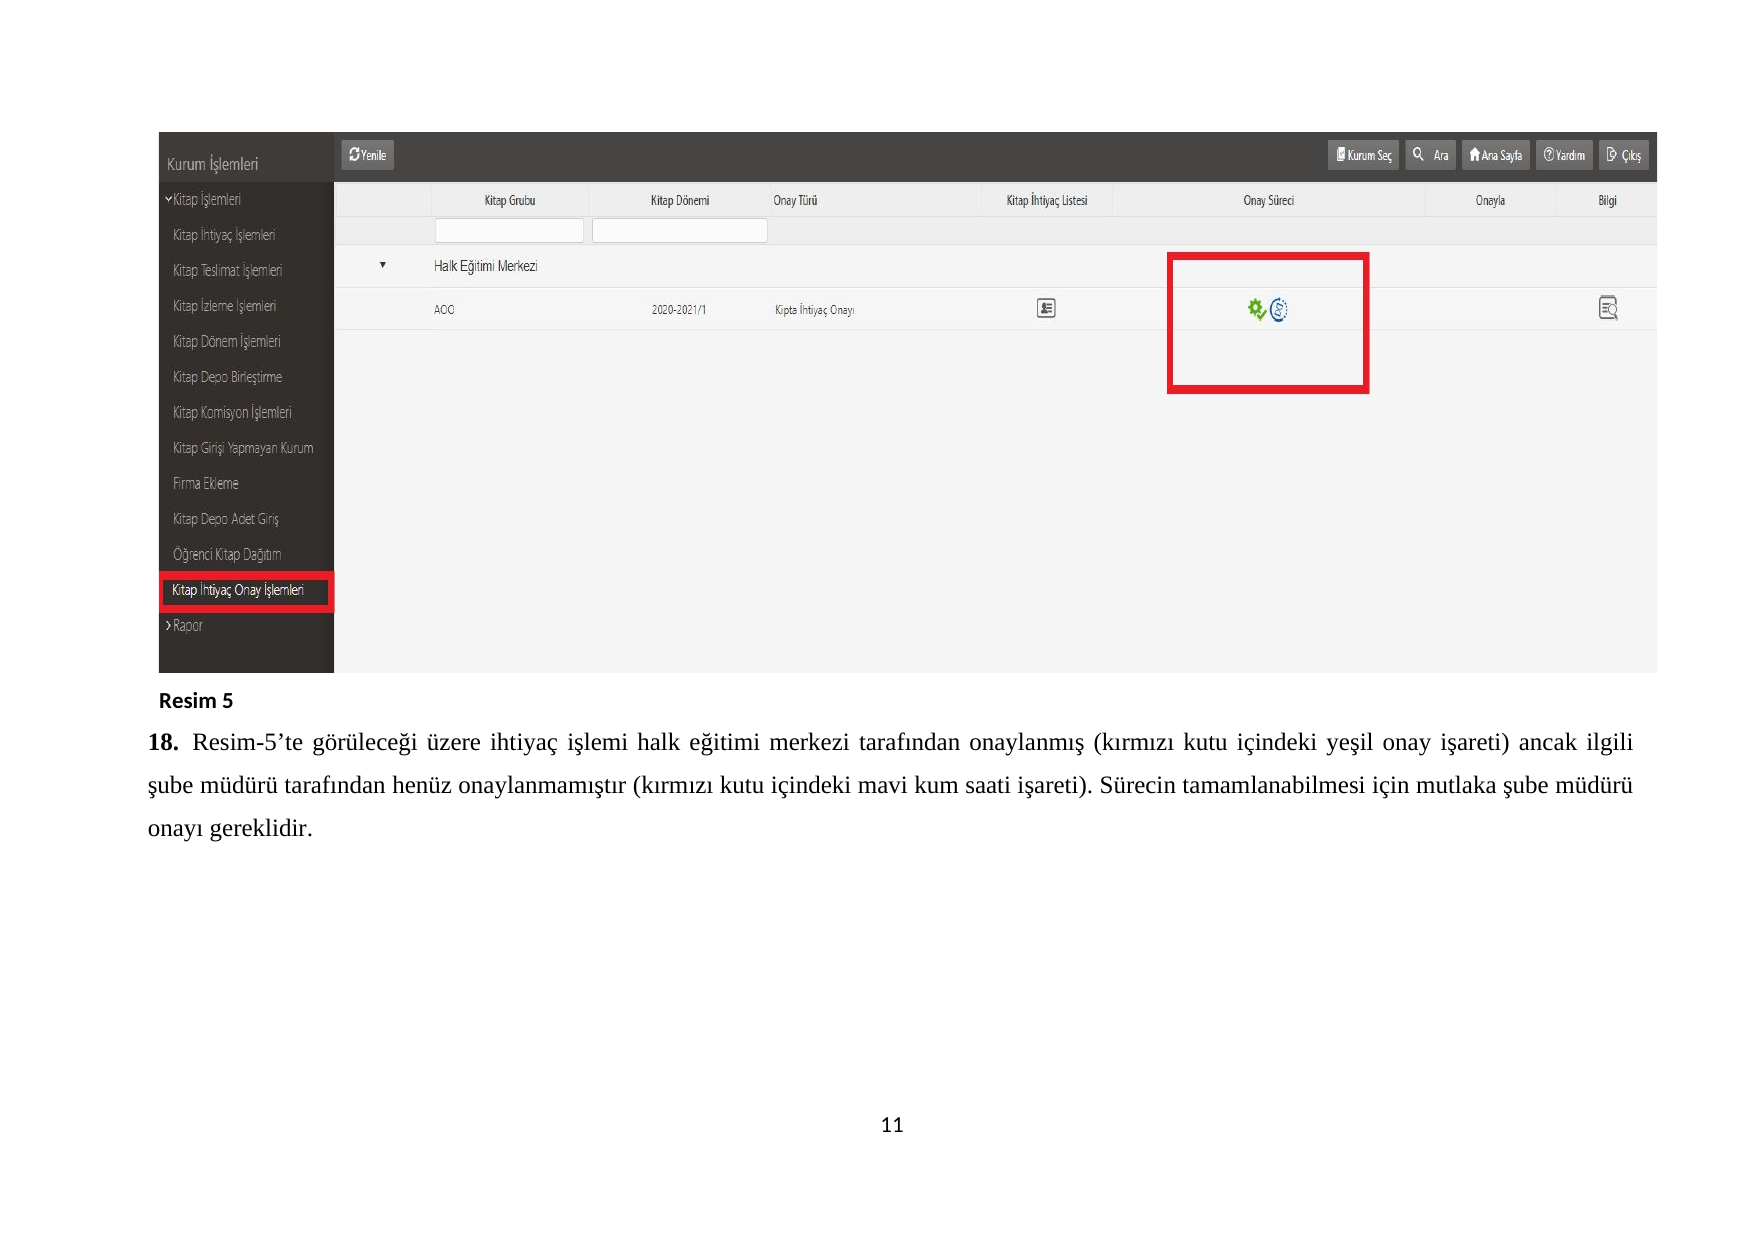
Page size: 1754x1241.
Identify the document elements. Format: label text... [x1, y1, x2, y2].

table_header [148, 133, 1658, 686]
table_cell Resim 5 [148, 686, 1658, 727]
list Resim-5’te görüleceği üzere ihtiyaç işlemi halk eğitimi merkezi tarafından onaylanmış (kırmızı kutu içindeki yeşil onay işareti) ancak ilgili şube müdürü tarafından henüz onaylanmamıştır (kırmızı kutu içindeki mavi kum saati işareti). Sürecin tamamlanabilmesi için mutlaka şube müdürü onayı gereklidir. [148, 727, 1636, 842]
picture [158, 132, 1658, 673]
